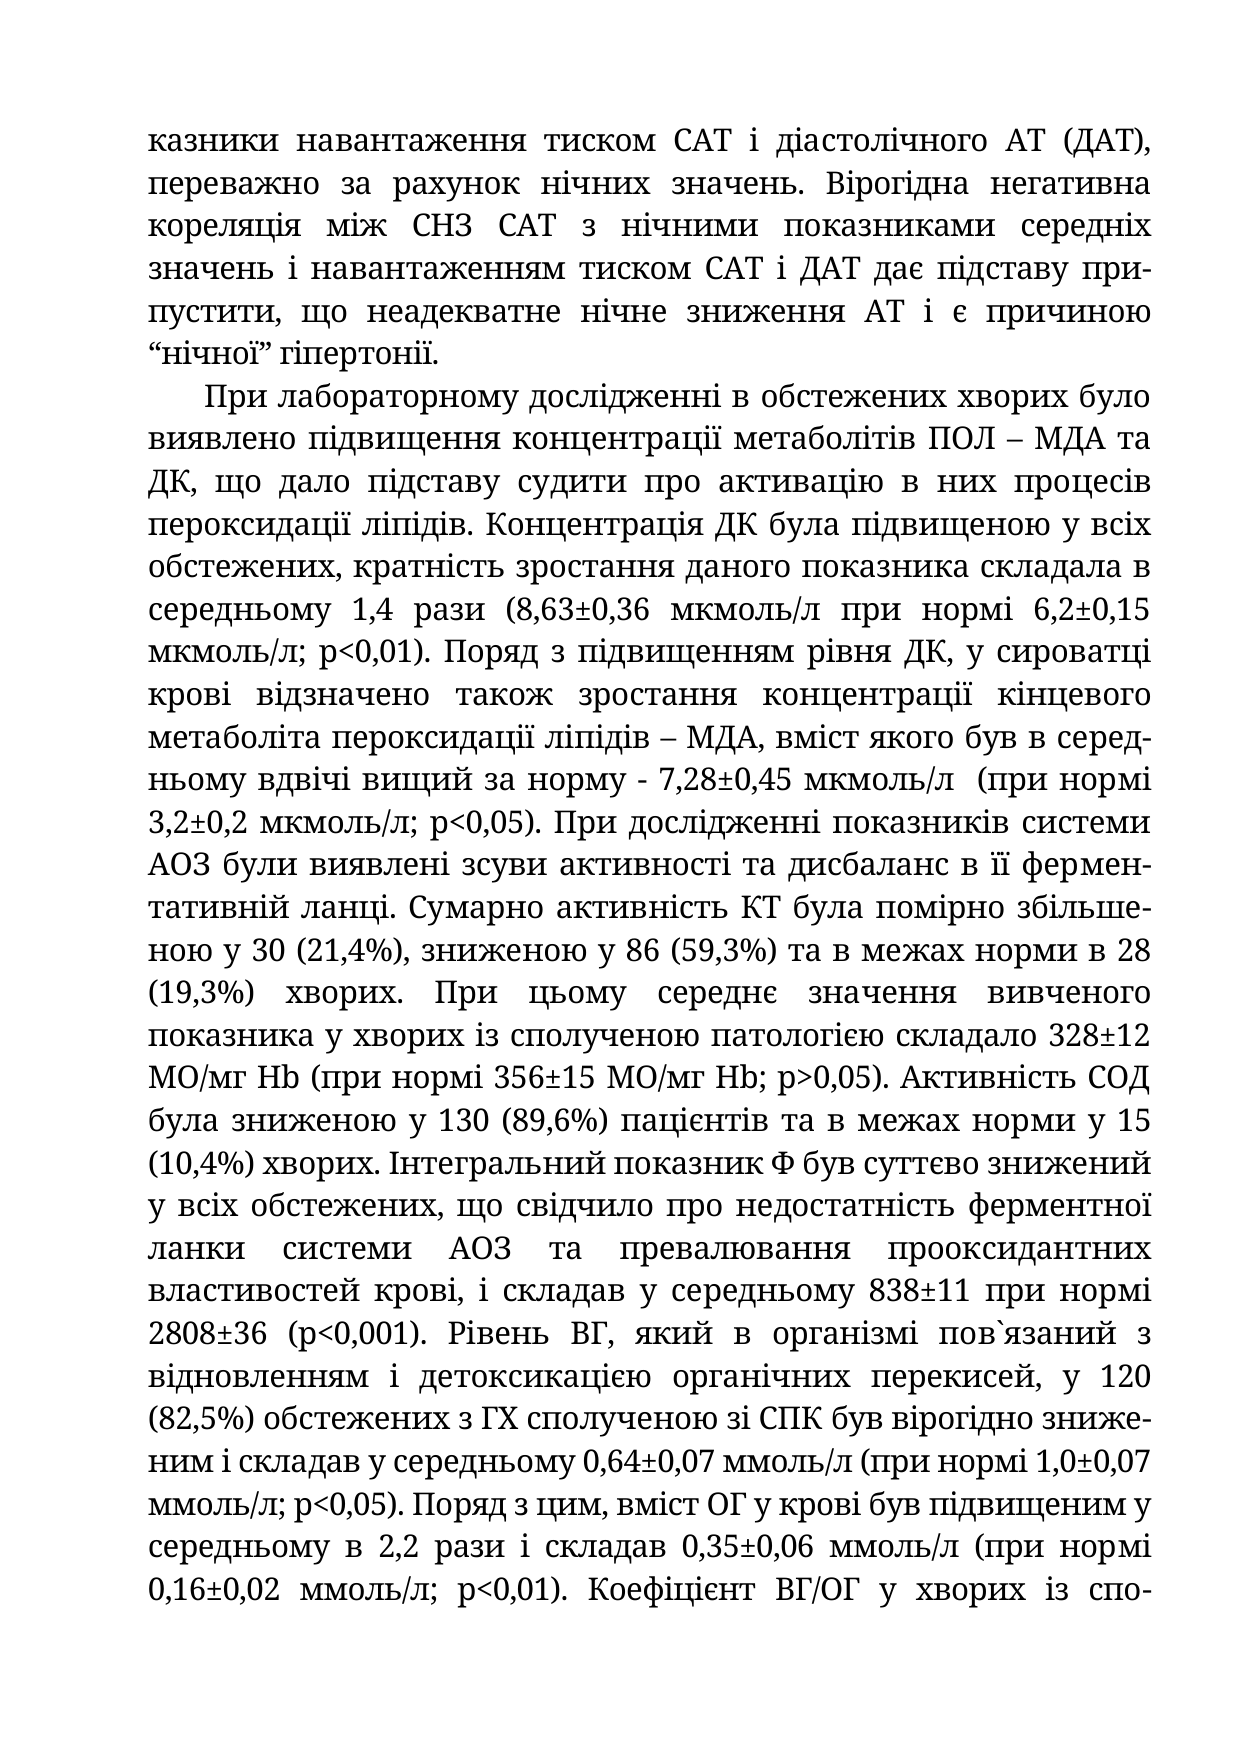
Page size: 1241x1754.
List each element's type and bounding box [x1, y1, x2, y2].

text [148, 374, 1152, 1609]
text [148, 118, 1152, 374]
